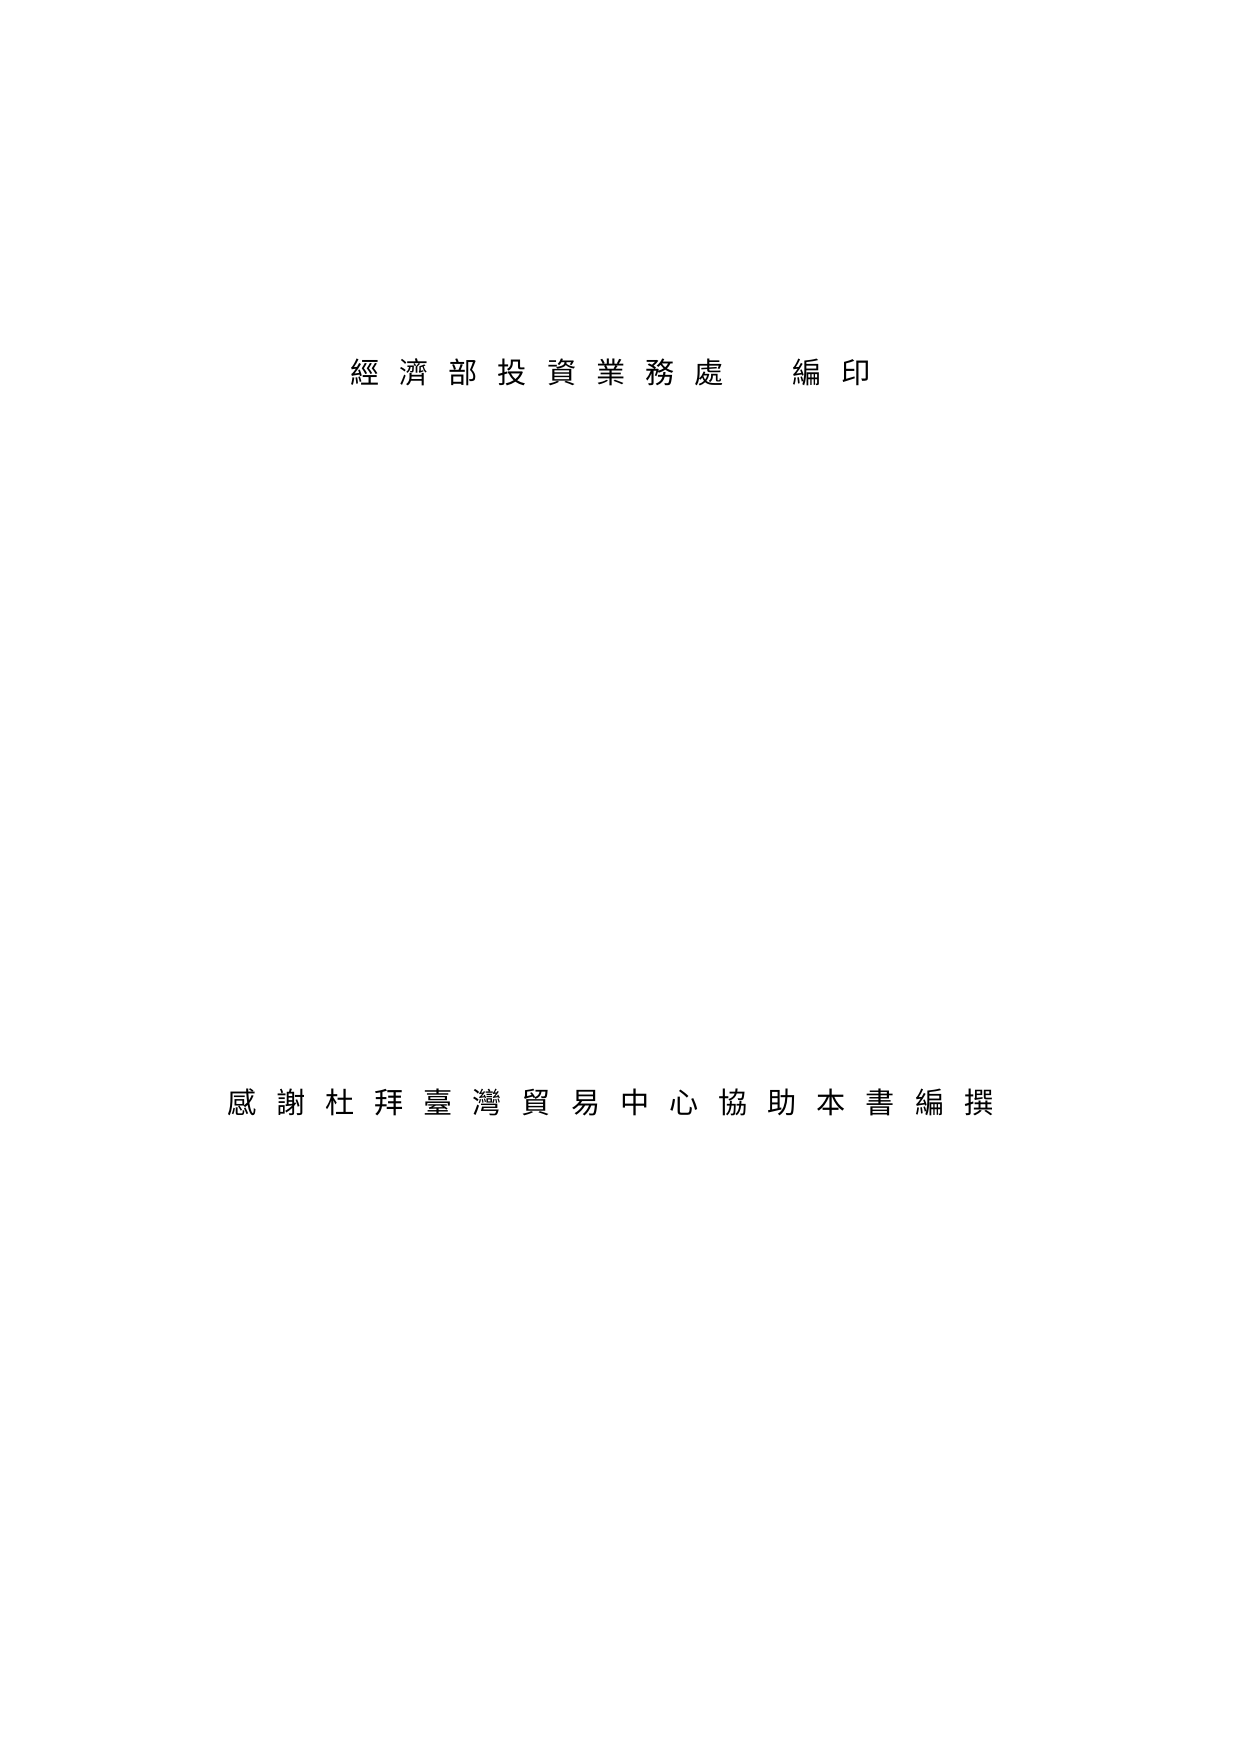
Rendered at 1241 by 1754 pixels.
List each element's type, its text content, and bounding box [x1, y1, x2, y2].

text 感謝杜拜臺灣貿易中心協助本書編撰 [178, 1074, 1063, 1128]
table_cell 經濟部投資業務處 編印 [175, 237, 1066, 1074]
